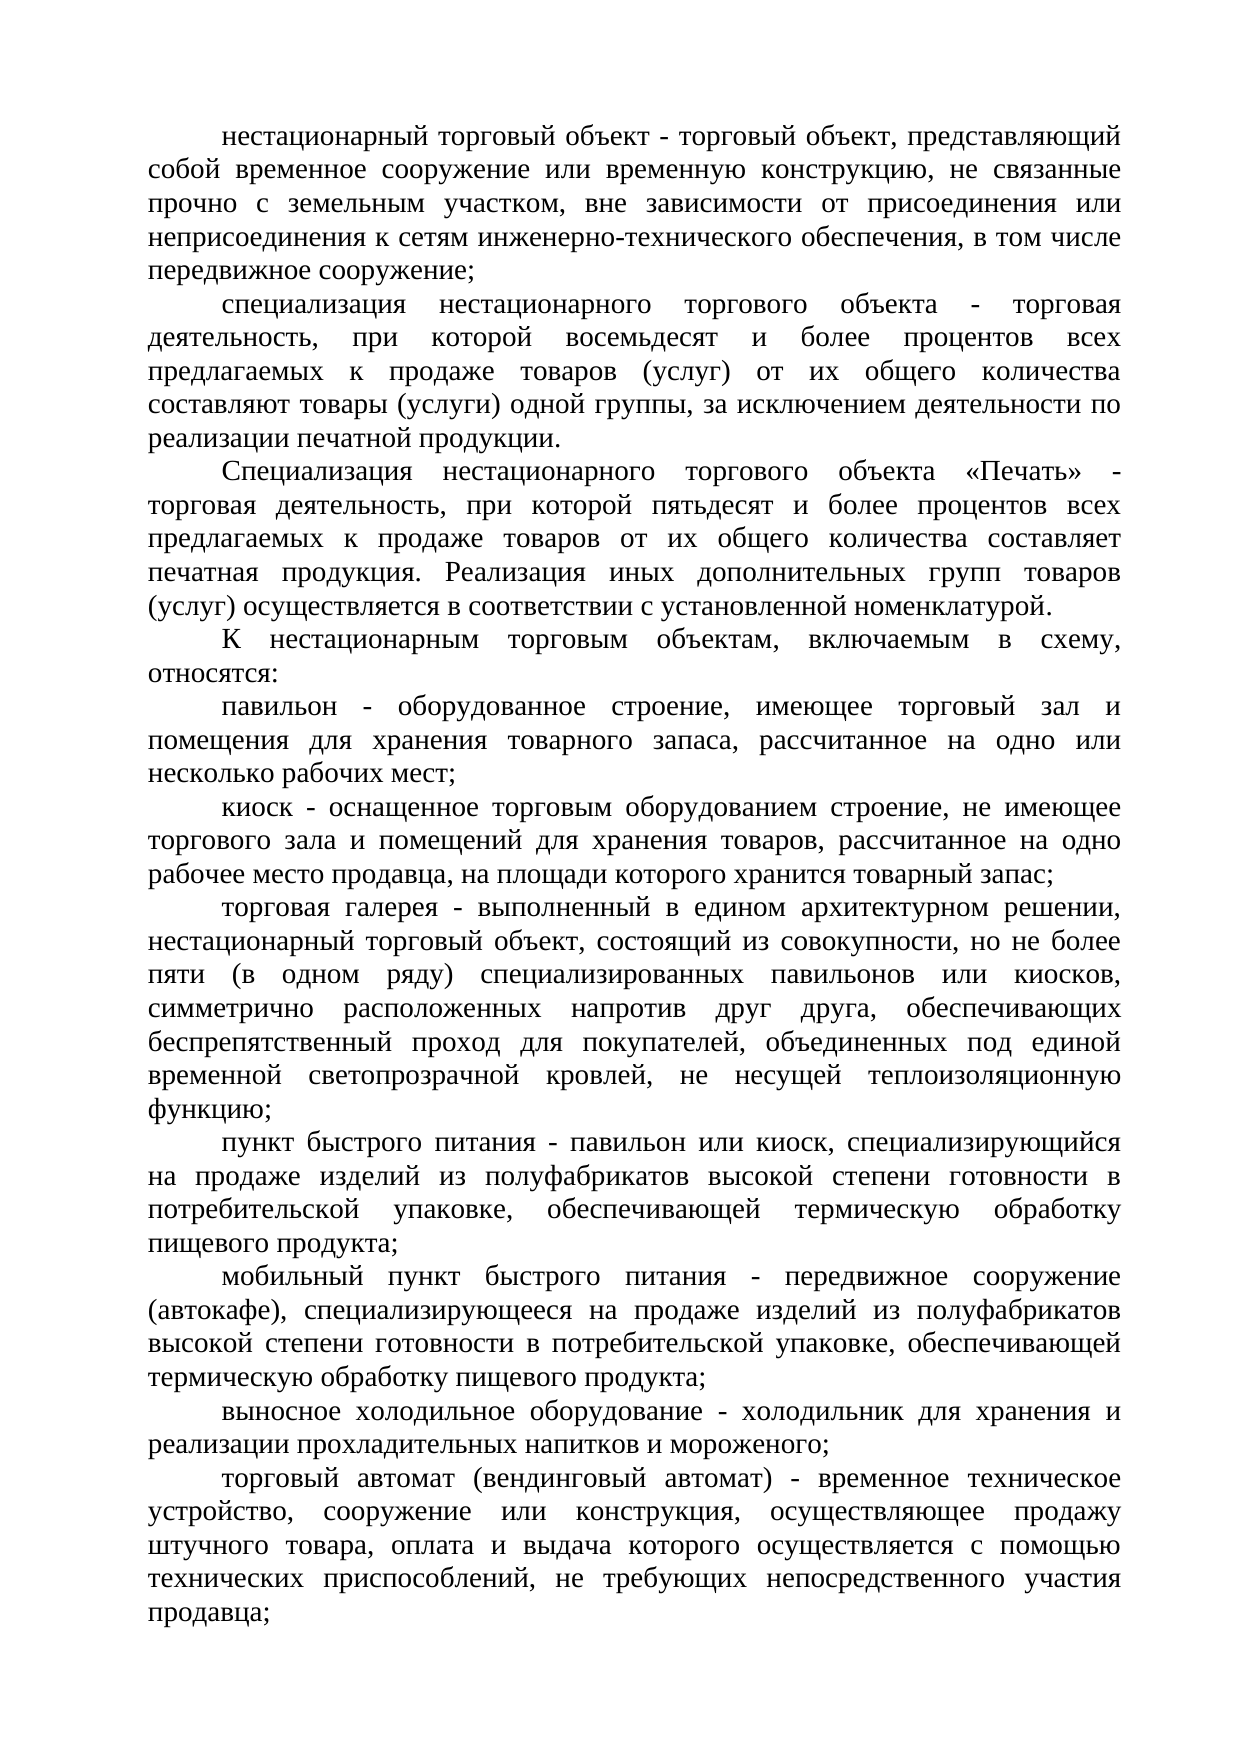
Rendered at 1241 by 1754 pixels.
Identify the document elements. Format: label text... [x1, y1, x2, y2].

text выносное холодильное оборудование - холодильник для хранения и реализации прохладительных напитков и мороженого; [148, 1393, 1122, 1460]
text мобильный пункт быстрого питания - передвижное сооружение (автокафе), специализирующееся на продаже изделий из полуфабрикатов высокой степени готовности в потребительской упаковке, обеспечивающей термическую обработку пищевого продукта; [148, 1258, 1122, 1393]
text торговая галерея - выполненный в едином архитектурном решении, нестационарный торговый объект, состоящий из совокупности, но не более пяти (в одном ряду) специализированных павильонов или киосков, симметрично расположенных напротив друг друга, обеспечивающих беспрепятственный проход для покупателей, объединенных под единой временной светопрозрачной кровлей, не несущей теплоизоляционную функцию; [148, 889, 1122, 1124]
text павильон - оборудованное строение, имеющее торговый зал и помещения для хранения товарного запаса, рассчитанное на одно или несколько рабочих мест; [148, 688, 1122, 789]
text торговый автомат (вендинговый автомат) - временное техническое устройство, сооружение или конструкция, осуществляющее продажу штучного товара, оплата и выдача которого осуществляется с помощью технических приспособлений, не требующих непосредственного участия продавца; [148, 1460, 1122, 1627]
text нестационарный торговый объект - торговый объект, представляющий собой временное сооружение или временную конструкцию, не связанные прочно с земельным участком, вне зависимости от присоединения или неприсоединения к сетям инженерно-технического обеспечения, в том числе передвижное сооружение; [148, 118, 1122, 286]
text киоск - оснащенное торговым оборудованием строение, не имеющее торгового зала и помещений для хранения товаров, рассчитанное на одно рабочее место продавца, на площади которого хранится товарный запас; [148, 789, 1122, 889]
text специализация нестационарного торгового объекта - торговая деятельность, при которой восемьдесят и более процентов всех предлагаемых к продаже товаров (услуг) от их общего количества составляют товары (услуги) одной группы, за исключением деятельности по реализации печатной продукции. [148, 286, 1122, 453]
text К нестационарным торговым объектам, включаемым в схему, относятся: [148, 621, 1122, 688]
text Специализация нестационарного торгового объекта «Печать» - торговая деятельность, при которой пятьдесят и более процентов всех предлагаемых к продаже товаров от их общего количества составляет печатная продукция. Реализация иных дополнительных групп товаров (услуг) осуществляется в соответствии с установленной номенклатурой. [148, 453, 1122, 621]
text пункт быстрого питания - павильон или киоск, специализирующийся на продаже изделий из полуфабрикатов высокой степени готовности в потребительской упаковке, обеспечивающей термическую обработку пищевого продукта; [148, 1124, 1122, 1258]
